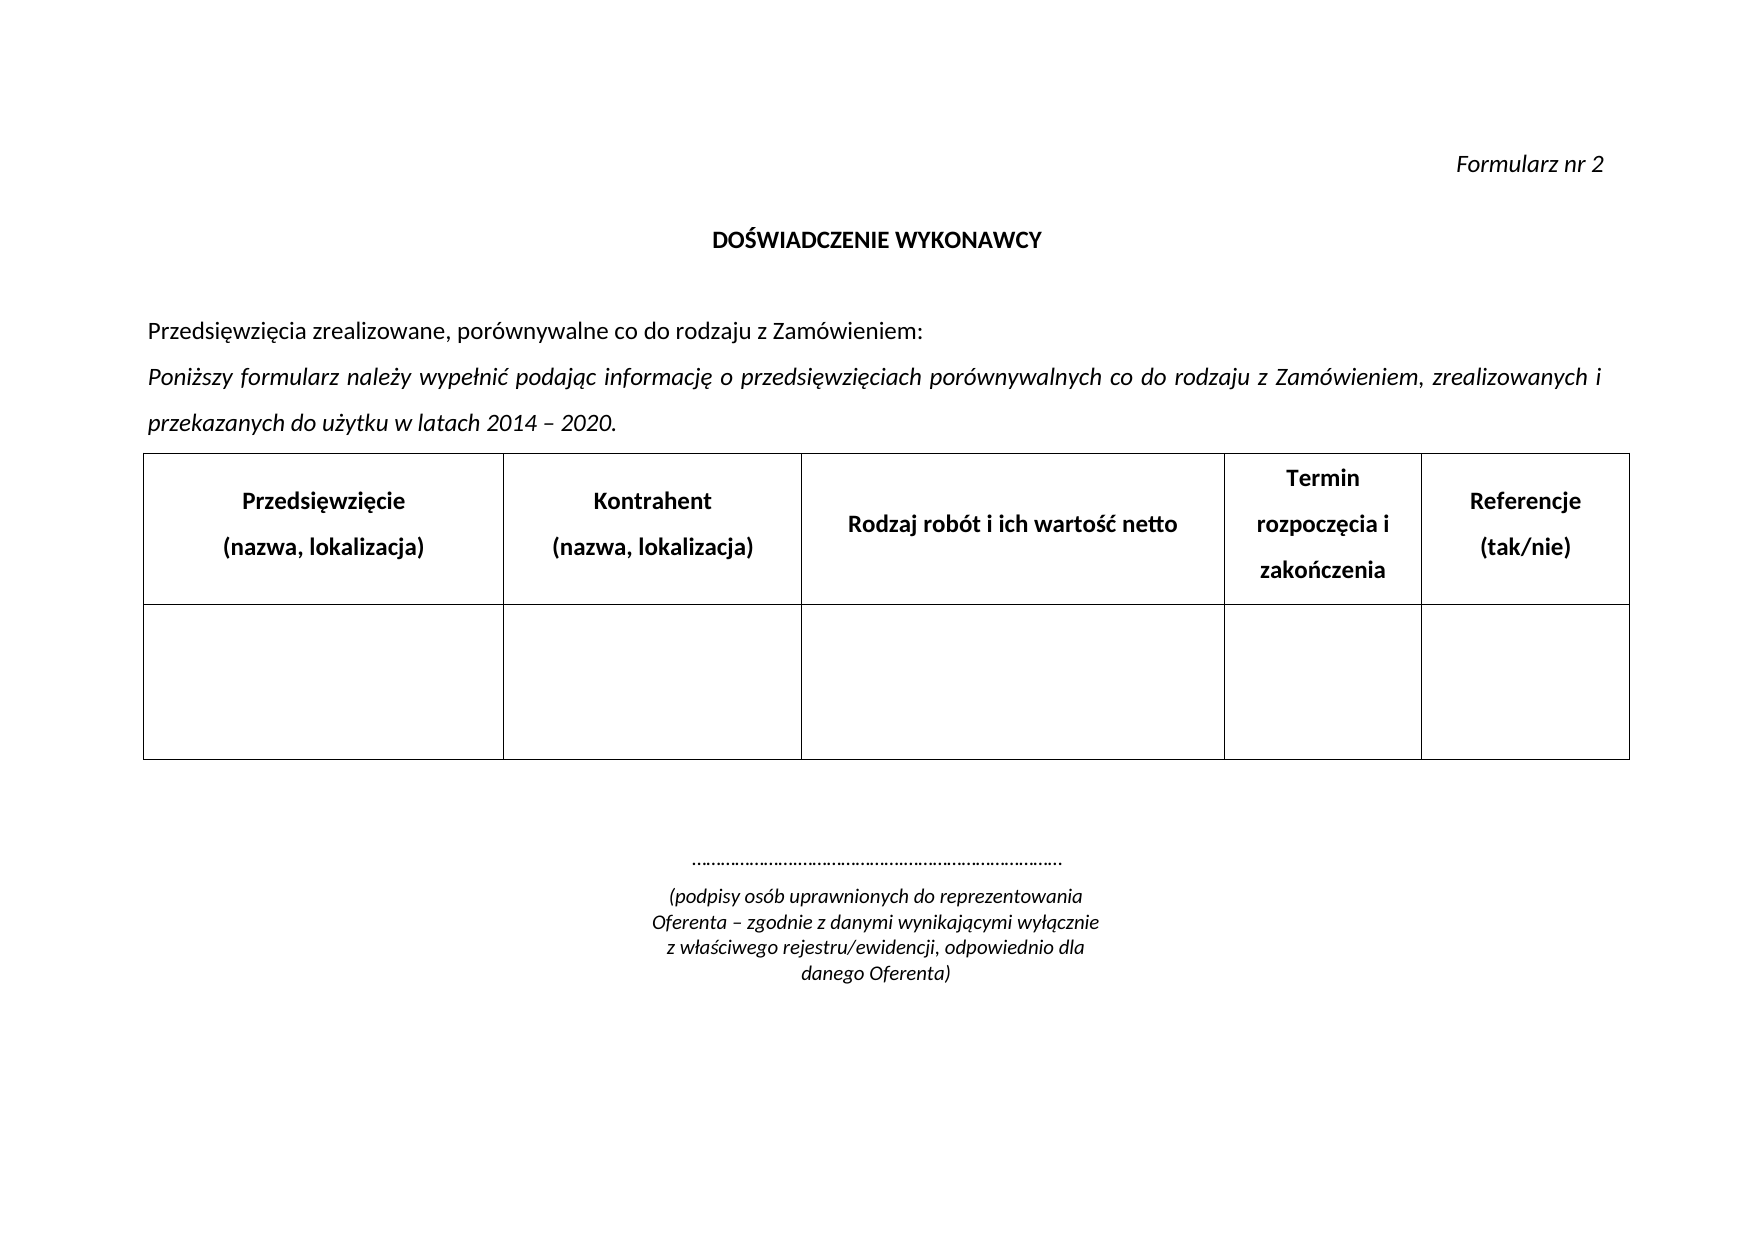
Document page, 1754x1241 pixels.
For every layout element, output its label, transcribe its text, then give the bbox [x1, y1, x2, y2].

table_header Przedsięwzięcie (nazwa, lokalizacja) [144, 454, 503, 604]
text DOŚWIADCZENIE WYKONAWCY [148, 224, 1606, 254]
text ………………….………………….…………………………… [646, 845, 1107, 871]
table_header Kontrahent (nazwa, lokalizacja) [504, 454, 801, 604]
text (podpisy osób uprawnionych do reprezentowania Oferenta – zgodnie z danymi wynikającymi wyłącznie z właściwego rejestru/ewidencji, odpowiednio dla danego Oferenta) [646, 883, 1107, 985]
text Poniższy formularz należy wypełnić podając informację o przedsięwzięciach porównywalnych co do rodzaju z Zamówieniem, zrealizowanych i przekazanych do użytku w latach 2014 – 2020. [148, 361, 1606, 437]
table_cell [802, 605, 1224, 759]
table_header Referencje (tak/nie) [1422, 454, 1629, 604]
text Formularz nr 2 [148, 148, 1606, 178]
table_cell [144, 605, 503, 759]
table_header Rodzaj robót i ich wartość netto [802, 454, 1224, 604]
table_cell [1225, 605, 1421, 759]
table_cell [1422, 605, 1629, 759]
table_cell [504, 605, 801, 759]
text Przedsięwzięcia zrealizowane, porównywalne co do rodzaju z Zamówieniem: [148, 315, 1606, 346]
table_header Termin rozpoczęcia i zakończenia [1225, 454, 1421, 604]
